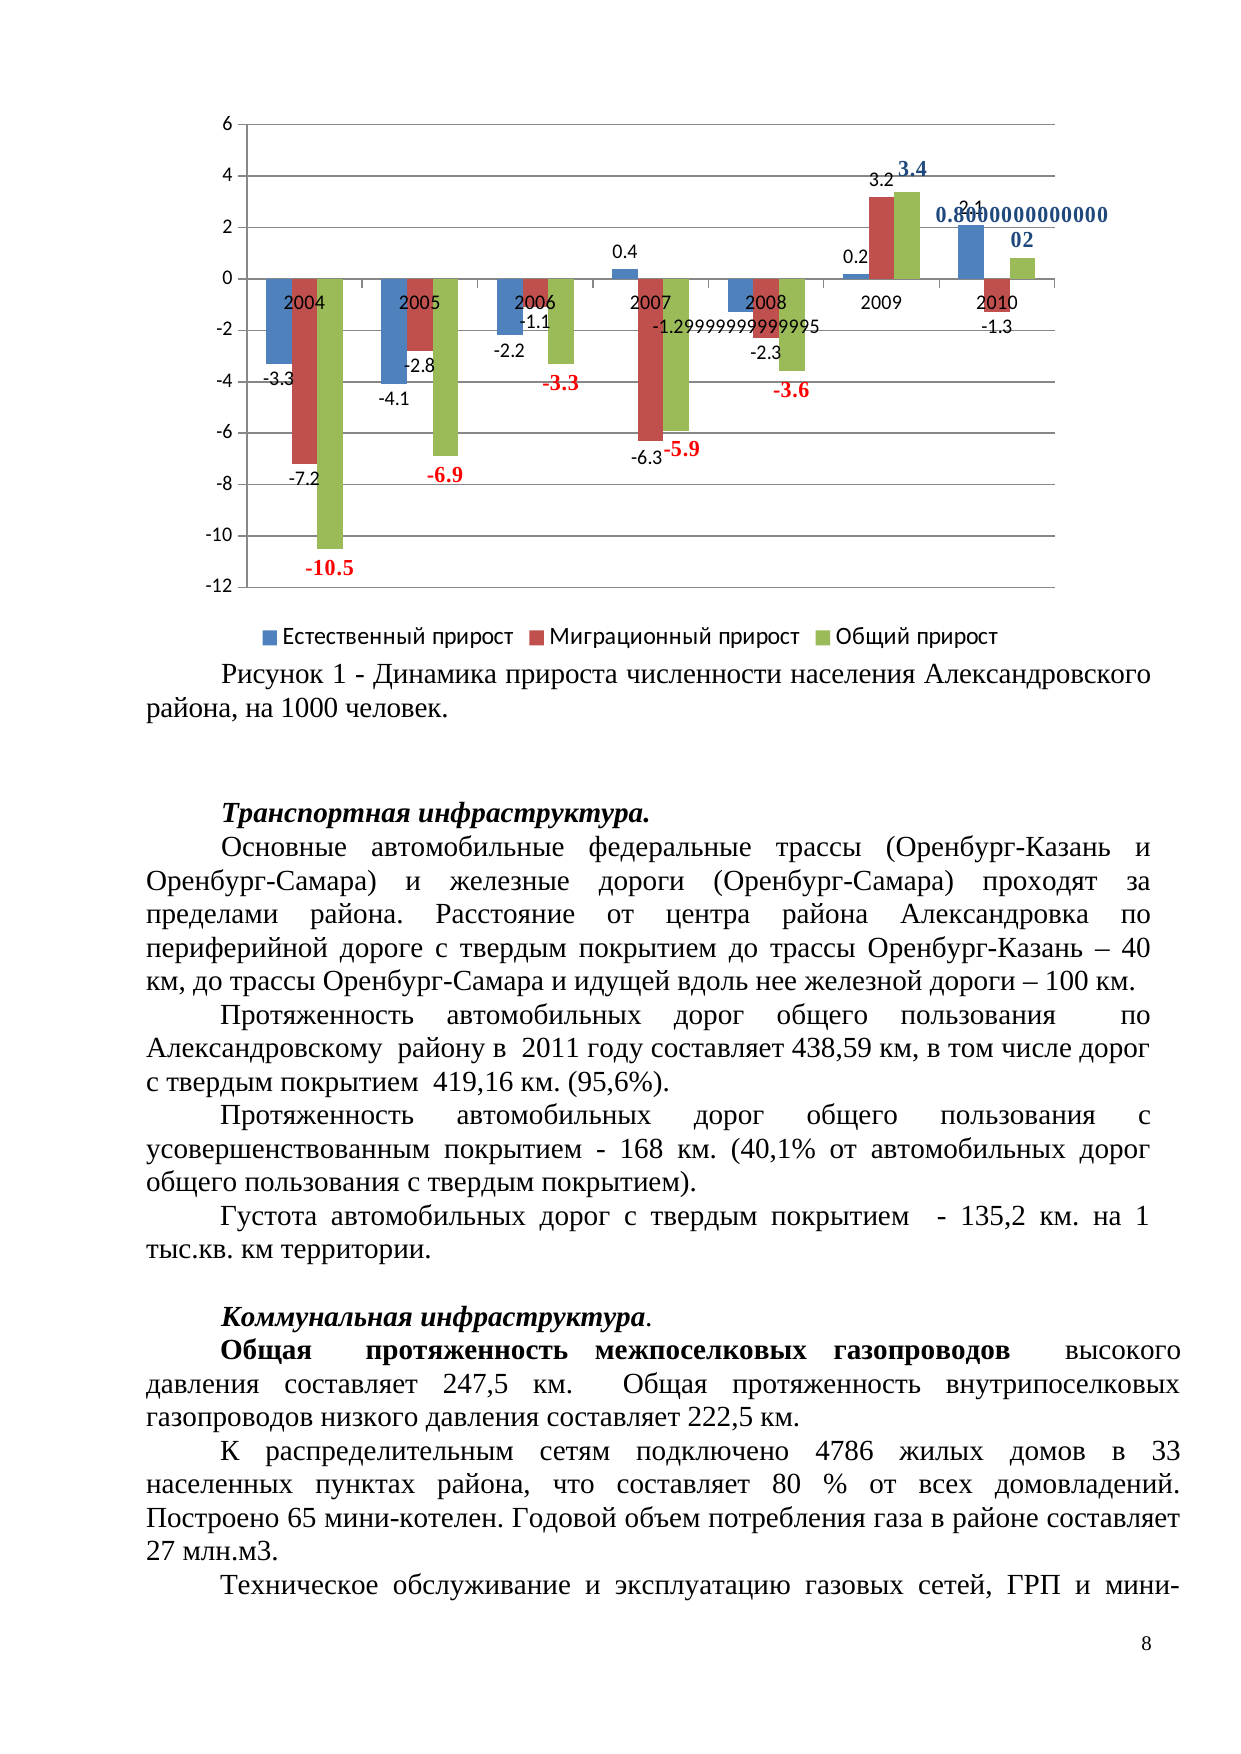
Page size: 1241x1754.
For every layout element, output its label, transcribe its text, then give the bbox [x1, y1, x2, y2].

text Протяженность автомобильных дорог общего пользования с усовершенствованным покрытием - . (40,1% от автомобильных дорог общего пользования с твердым покрытием). [146, 1097, 1152, 1198]
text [146, 1567, 1181, 1601]
text Протяженность автомобильных дорог общего пользования по Александровскому району в 2011 году составляет , в том числе дорог с твердым покрытием . (95,6%). [146, 997, 1152, 1097]
text Коммунальная инфраструктура. [146, 1299, 1152, 1332]
text Густота автомобильных дорог с твердым покрытием - . на 1 тыс.кв. км территории. [146, 1198, 1152, 1265]
text Общая протяженность межпоселковых газопроводов высокого давления составляет . Общая протяженность внутрипоселковых газопроводов низкого давления составляет . [146, 1332, 1181, 1433]
text К распределительным сетям подключено 4786 жилых домов в 33 населенных пунктах района, что составляет 80 % от всех домовладений. Построено 65 мини-котелен. Годовой объем потребления газа в районе составляет 27 млн.м3. [146, 1433, 1181, 1567]
text Основные автомобильные федеральные трассы (Оренбург-Казань и Оренбург-Самара) и железные дороги (Оренбург-Самара) проходят за пределами района. Расстояние от центра района Александровка по периферийной дороге с твердым покрытием до трассы Оренбург-Казань – 40 км, до трассы Оренбург-Самара и идущей вдоль нее железной дороги – 100 км. [146, 829, 1152, 997]
text Транспортная инфраструктура. [146, 796, 1152, 829]
text Рисунок 1 - Динамика прироста численности населения Александровского района, на 1000 человек. [146, 657, 1152, 724]
